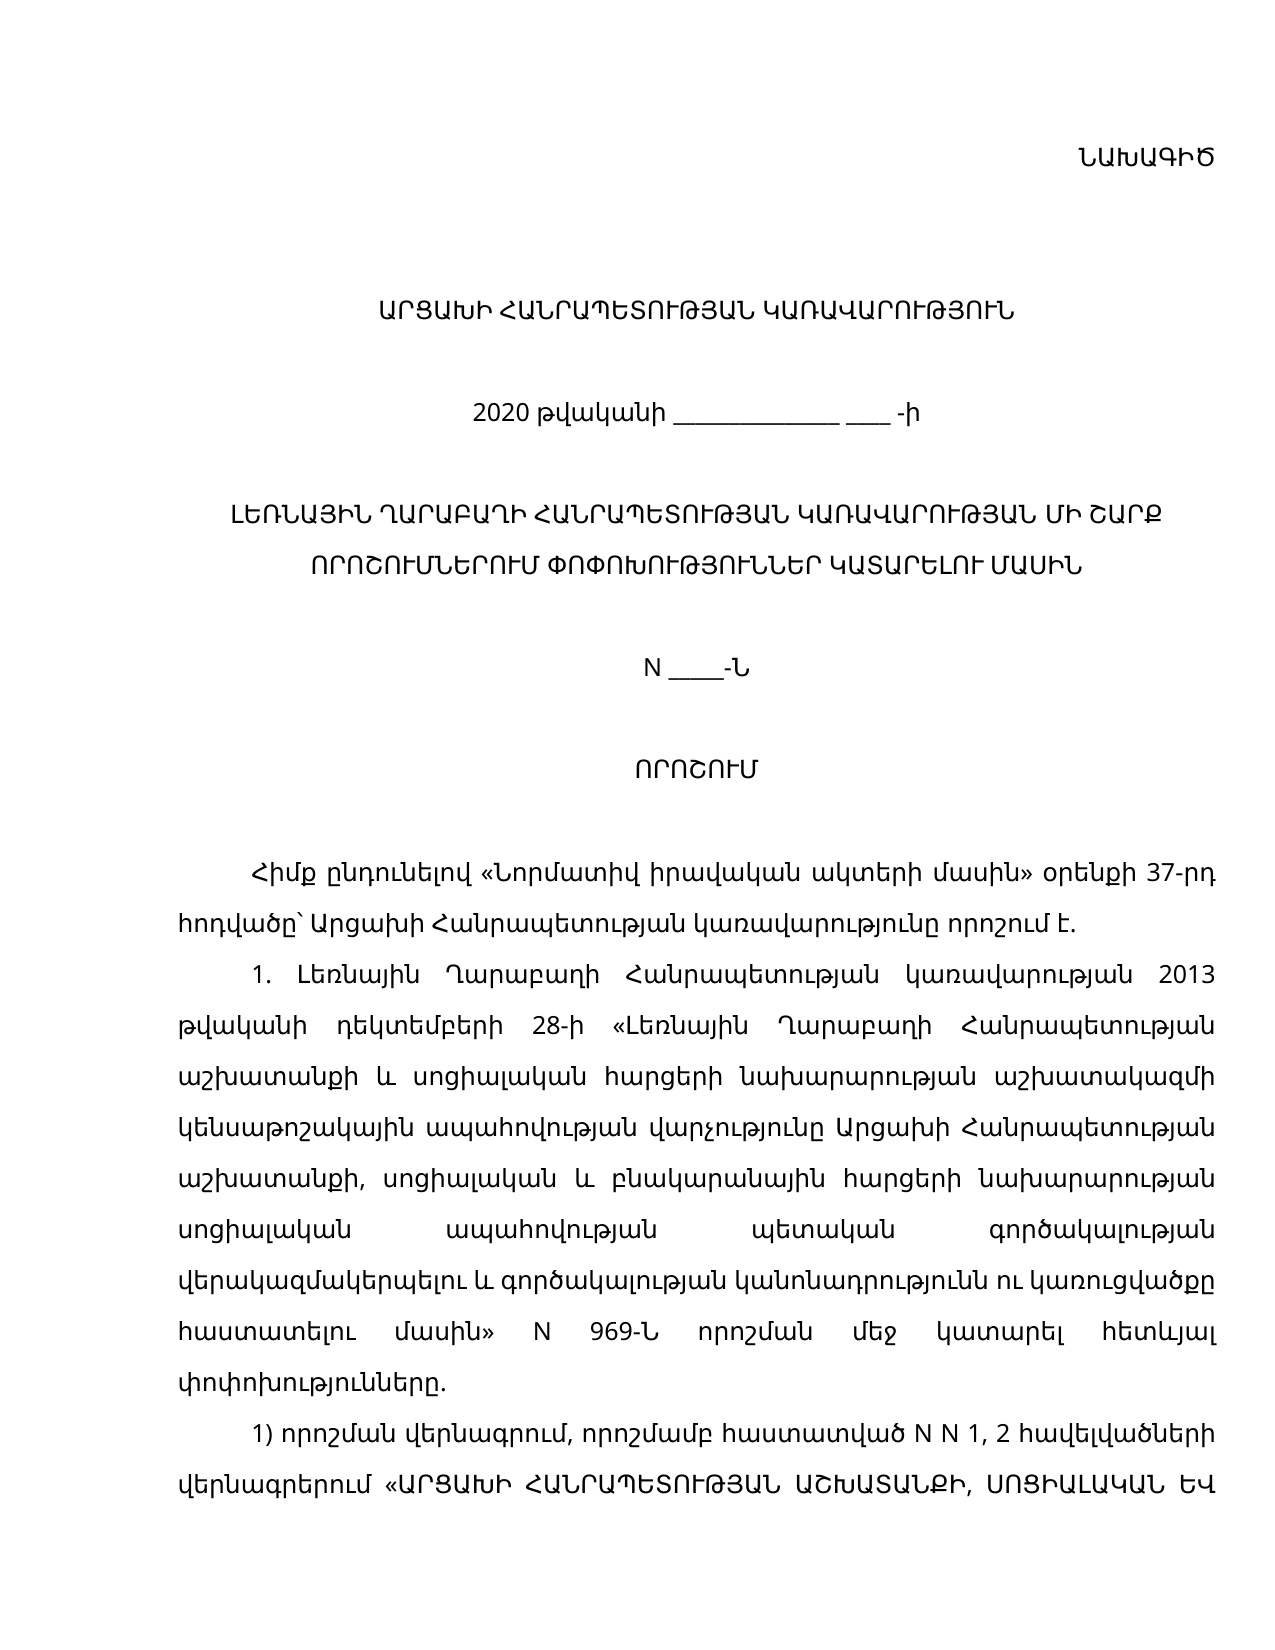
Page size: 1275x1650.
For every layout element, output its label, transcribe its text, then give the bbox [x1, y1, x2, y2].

text N _____-Ն [177, 650, 1216, 684]
text Հիմք ընդունելով «Նորմատիվ իրավական ակտերի մասին» օրենքի 37-րդ հոդվածը՝ Արցախի Հանրապետության կառավարությունը որոշում է. [177, 854, 1216, 939]
text ԱՐՑԱԽԻ ՀԱՆՐԱՊԵՏՈՒԹՅԱՆ ԿԱՌԱՎԱՐՈՒԹՅՈՒՆ [177, 293, 1216, 327]
text ՈՐՈՇՈՒՄ [177, 752, 1216, 786]
text ՆԱԽԱԳԻԾ [177, 140, 1216, 174]
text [177, 1416, 1216, 1501]
text 1. Լեռնային Ղարաբաղի Հանրապետության կառավարության 2013 թվականի դեկտեմբերի 28-ի «Լեռնային Ղարաբաղի Հանրապետության աշխատանքի և սոցիալական հարցերի նախարարության աշխատակազմի կենսաթոշակային ապահովության վարչությունը Արցախի Հանրապետության աշխատանքի, սոցիալական և բնակարանային հարցերի նախարարության սոցիալական ապահովության պետական գործակալության վերակազմակերպելու և գործակալության կանոնադրությունն ու կառուցվածքը հաստատելու մասին» N 969-Ն որոշման մեջ կատարել հետևյալ փոփոխությունները. [177, 956, 1216, 1399]
text 2020 թվականի _______________ ____ -ի [177, 395, 1216, 429]
text ԼԵՌՆԱՅԻՆ ՂԱՐԱԲԱՂԻ ՀԱՆՐԱՊԵՏՈՒԹՅԱՆ ԿԱՌԱՎԱՐՈՒԹՅԱՆ ՄԻ ՇԱՐՔ ՈՐՈՇՈՒՄՆԵՐՈՒՄ ՓՈՓՈԽՈՒԹՅՈՒՆՆԵՐ ԿԱՏԱՐԵԼՈՒ ՄԱՍԻՆ [177, 497, 1216, 582]
